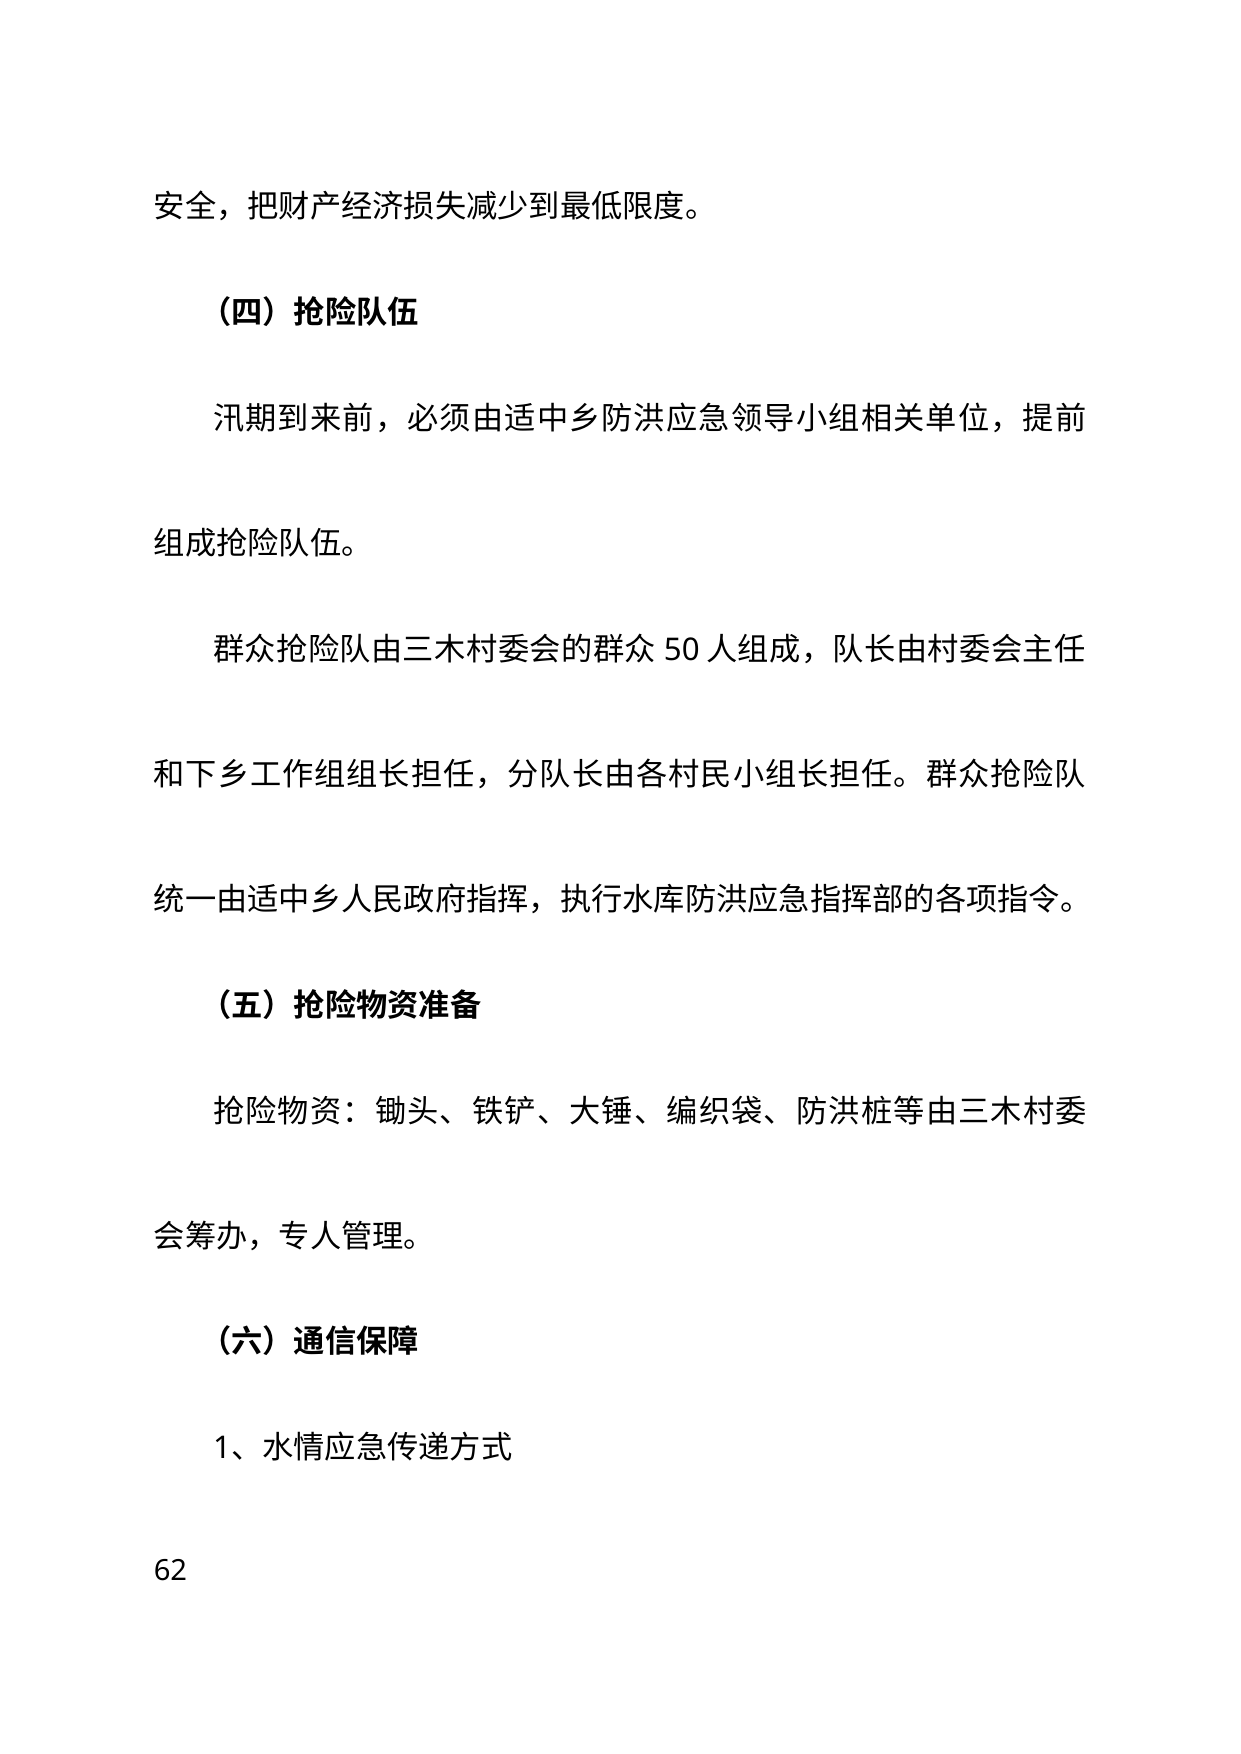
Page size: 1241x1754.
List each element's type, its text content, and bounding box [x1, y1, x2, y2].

text 群众抢险队由三木村委会的群众50人组成，队长由村委会主任和下乡工作组组长担任，分队长由各村民小组长担任。群众抢险队统一由适中乡人民政府指挥，执行水库防洪应急指挥部的各项指令。 [153, 605, 1087, 938]
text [153, 162, 1087, 245]
text 汛期到来前，必须由适中乡防洪应急领导小组相关单位，提前组成抢险队伍。 [153, 374, 1087, 582]
text 1、水情应急传递方式 [153, 1403, 1087, 1487]
text （五）抢险物资准备 [153, 961, 1087, 1044]
text （六）通信保障 [153, 1298, 1087, 1381]
text （四）抢险队伍 [153, 268, 1087, 351]
text 抢险物资：锄头、铁铲、大锤、编织袋、防洪桩等由三木村委会筹办，专人管理。 [153, 1067, 1087, 1275]
